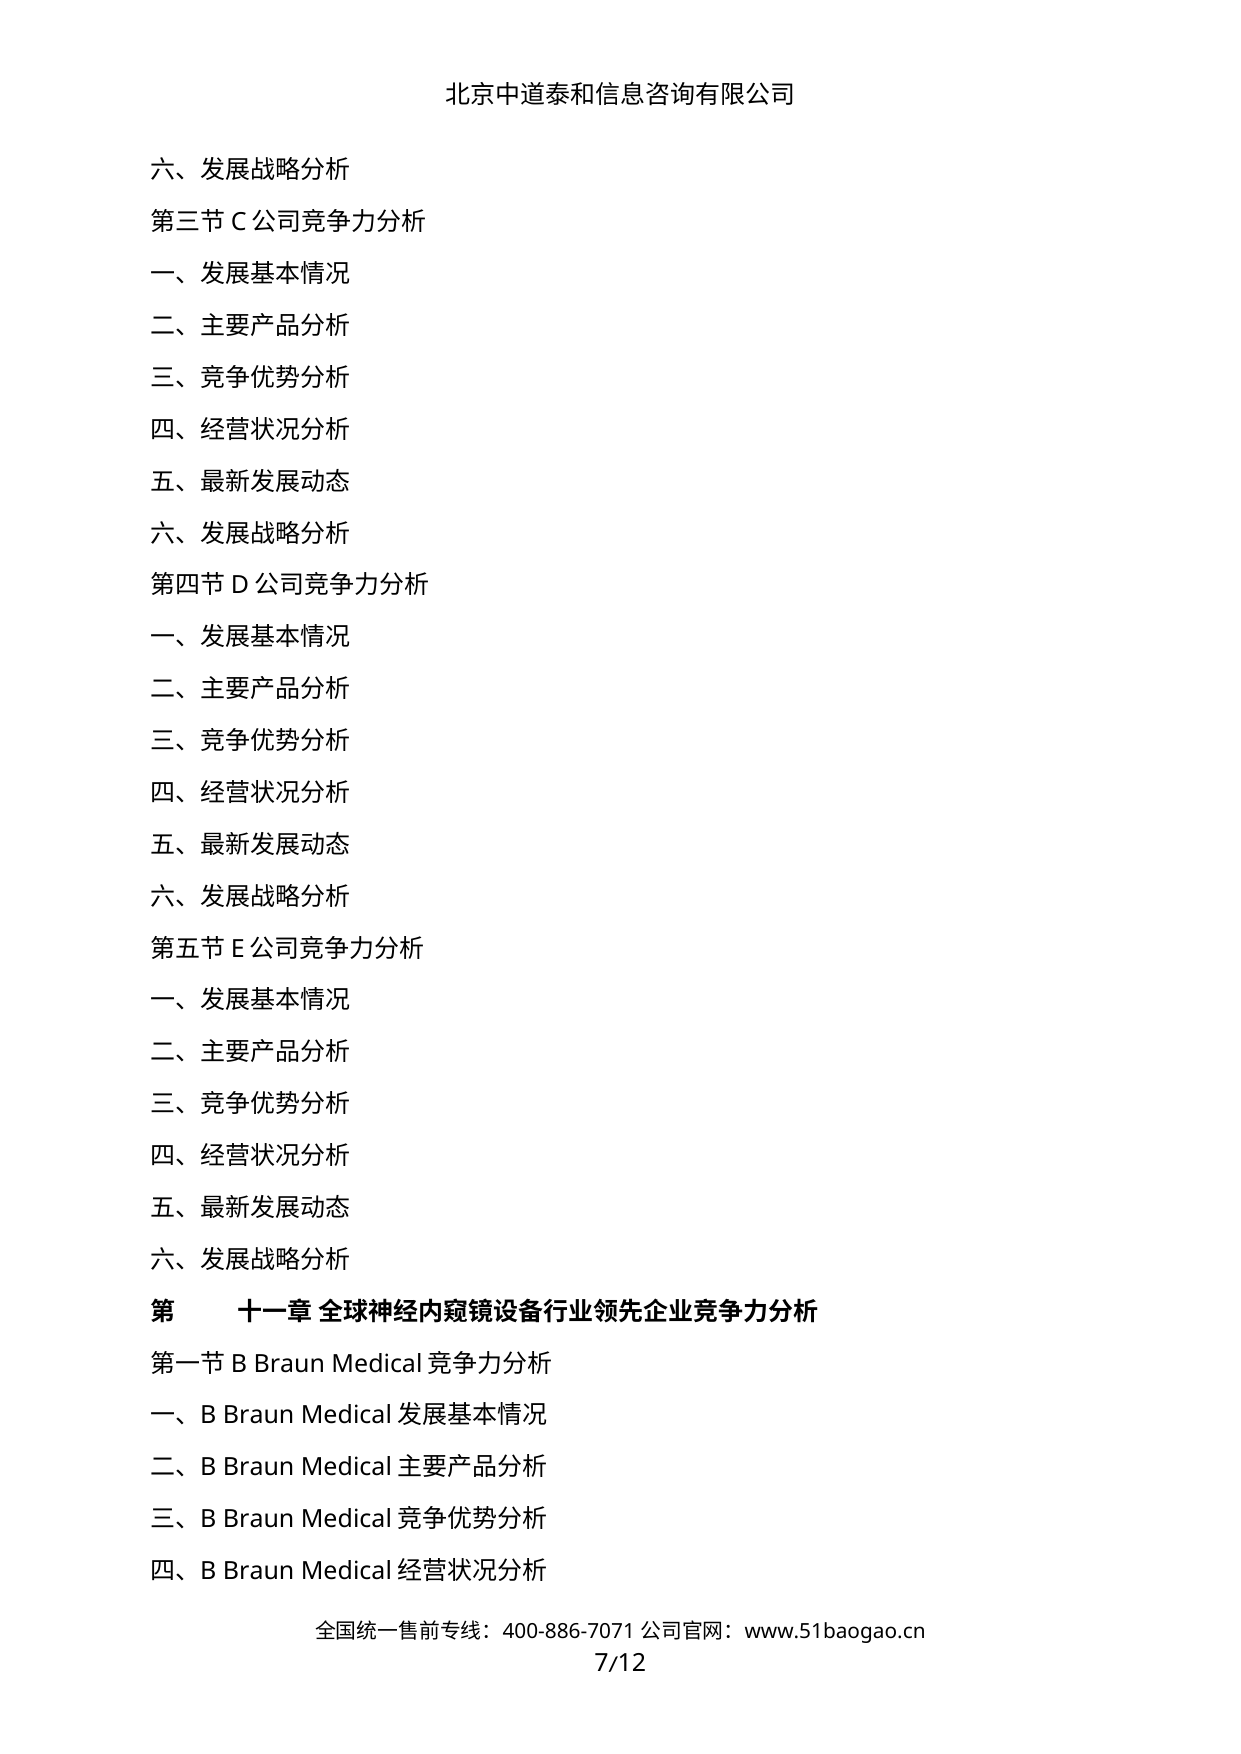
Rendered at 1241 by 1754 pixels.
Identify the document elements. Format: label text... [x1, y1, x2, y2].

text 一、发展基本情况 [150, 254, 1090, 290]
text 三、竞争优势分析 [150, 721, 1090, 757]
text 第三节 C公司竞争力分析 [150, 202, 1090, 238]
text 第五节 E公司竞争力分析 [150, 928, 1090, 964]
text 六、发展战略分析 [150, 1239, 1090, 1276]
text 一、发展基本情况 [150, 617, 1090, 653]
text 二、主要产品分析 [150, 669, 1090, 705]
text 二、B Braun Medical主要产品分析 [150, 1447, 1090, 1483]
text 四、B Braun Medical经营状况分析 [150, 1551, 1090, 1587]
text 四、经营状况分析 [150, 1136, 1090, 1172]
text 第一节 B Braun Medical竞争力分析 [150, 1343, 1090, 1379]
text 一、发展基本情况 [150, 980, 1090, 1016]
text 第 十一章 全球神经内窥镜设备行业领先企业竞争力分析 [150, 1291, 1090, 1327]
text 四、经营状况分析 [150, 409, 1090, 446]
text 第四节 D公司竞争力分析 [150, 565, 1090, 601]
text 一、B Braun Medical发展基本情况 [150, 1395, 1090, 1431]
text 二、主要产品分析 [150, 306, 1090, 342]
text 三、竞争优势分析 [150, 1084, 1090, 1120]
text 三、B Braun Medical竞争优势分析 [150, 1499, 1090, 1535]
text 六、发展战略分析 [150, 513, 1090, 549]
text 四、经营状况分析 [150, 772, 1090, 809]
text 六、发展战略分析 [150, 876, 1090, 912]
text 二、主要产品分析 [150, 1032, 1090, 1068]
text 六、发展战略分析 [150, 150, 1090, 186]
text 五、最新发展动态 [150, 1187, 1090, 1224]
text 三、竞争优势分析 [150, 357, 1090, 394]
text 五、最新发展动态 [150, 824, 1090, 861]
text 五、最新发展动态 [150, 461, 1090, 497]
